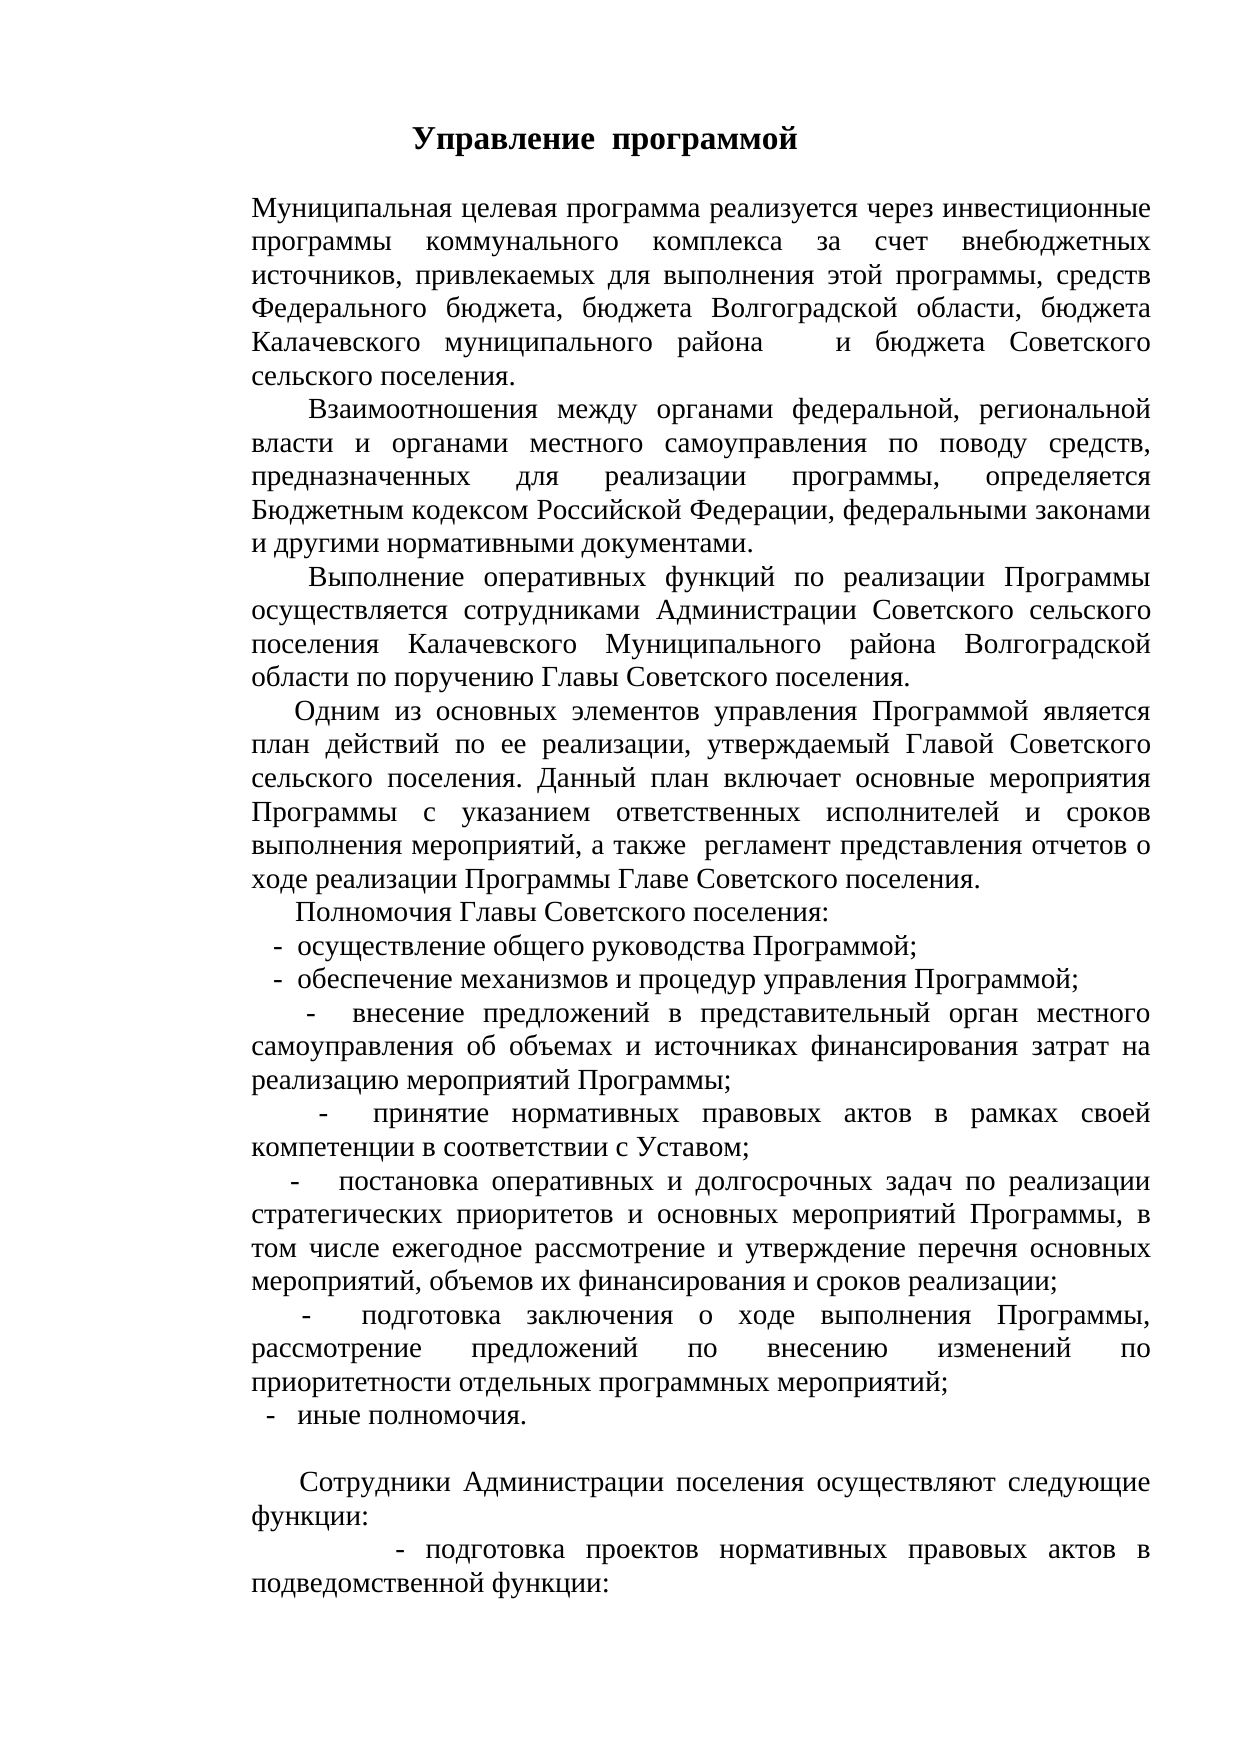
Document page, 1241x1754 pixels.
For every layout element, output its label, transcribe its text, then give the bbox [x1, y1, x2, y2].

text Полномочия Главы Советского поселения: [251, 894, 1152, 928]
text Выполнение оперативных функций по реализации Программы осуществляется сотрудниками Администрации Советского сельского поселения Калачевского Муниципального района Волгоградской области по поручению Главы Советского поселения. [251, 559, 1152, 693]
text Взаимоотношения между органами федеральной, региональной власти и органами местного самоуправления по поводу средств, предназначенных для реализации программы, определяется Бюджетным кодексом Российской Федерации, федеральными законами и другими нормативными документами. [251, 391, 1152, 559]
text Муниципальная целевая программа реализуется через инвестиционные программы коммунального комплекса за счет внебюджетных источников, привлекаемых для выполнения этой программы, средств Федерального бюджета, бюджета Волгоградской области, бюджета Калачевского муниципального района и бюджета Советского сельского поселения. [251, 190, 1152, 391]
text - обеспечение механизмов и процедур управления Программой; [251, 961, 1152, 995]
text - подготовка заключения о ходе выполнения Программы, рассмотрение предложений по внесению изменений по приоритетности отдельных программных мероприятий; [251, 1297, 1152, 1397]
text Управление программой [251, 118, 1152, 156]
text - иные полномочия. [251, 1397, 1152, 1431]
text Сотрудники Администрации поселения осуществляют следующие функции: [251, 1464, 1152, 1532]
text Одним из основных элементов управления Программой является план действий по ее реализации, утверждаемый Главой Советского сельского поселения. Данный план включает основные мероприятия Программы с указанием ответственных исполнителей и сроков выполнения мероприятий, а также регламент представления отчетов о ходе реализации Программы Главе Советского поселения. [251, 693, 1152, 894]
text - постановка оперативных и долгосрочных задач по реализации стратегических приоритетов и основных мероприятий Программы, в том числе ежегодное рассмотрение и утверждение перечня основных мероприятий, объемов их финансирования и сроков реализации; [251, 1163, 1152, 1297]
text - принятие нормативных правовых актов в рамках своей компетенции в соответствии с Уставом; [251, 1096, 1152, 1163]
text - осуществление общего руководства Программой; [251, 928, 1152, 961]
text - подготовка проектов нормативных правовых актов в подведомственной функции: [251, 1532, 1152, 1599]
text - внесение предложений в представительный орган местного самоуправления об объемах и источниках финансирования затрат на реализацию мероприятий Программы; [251, 995, 1152, 1096]
